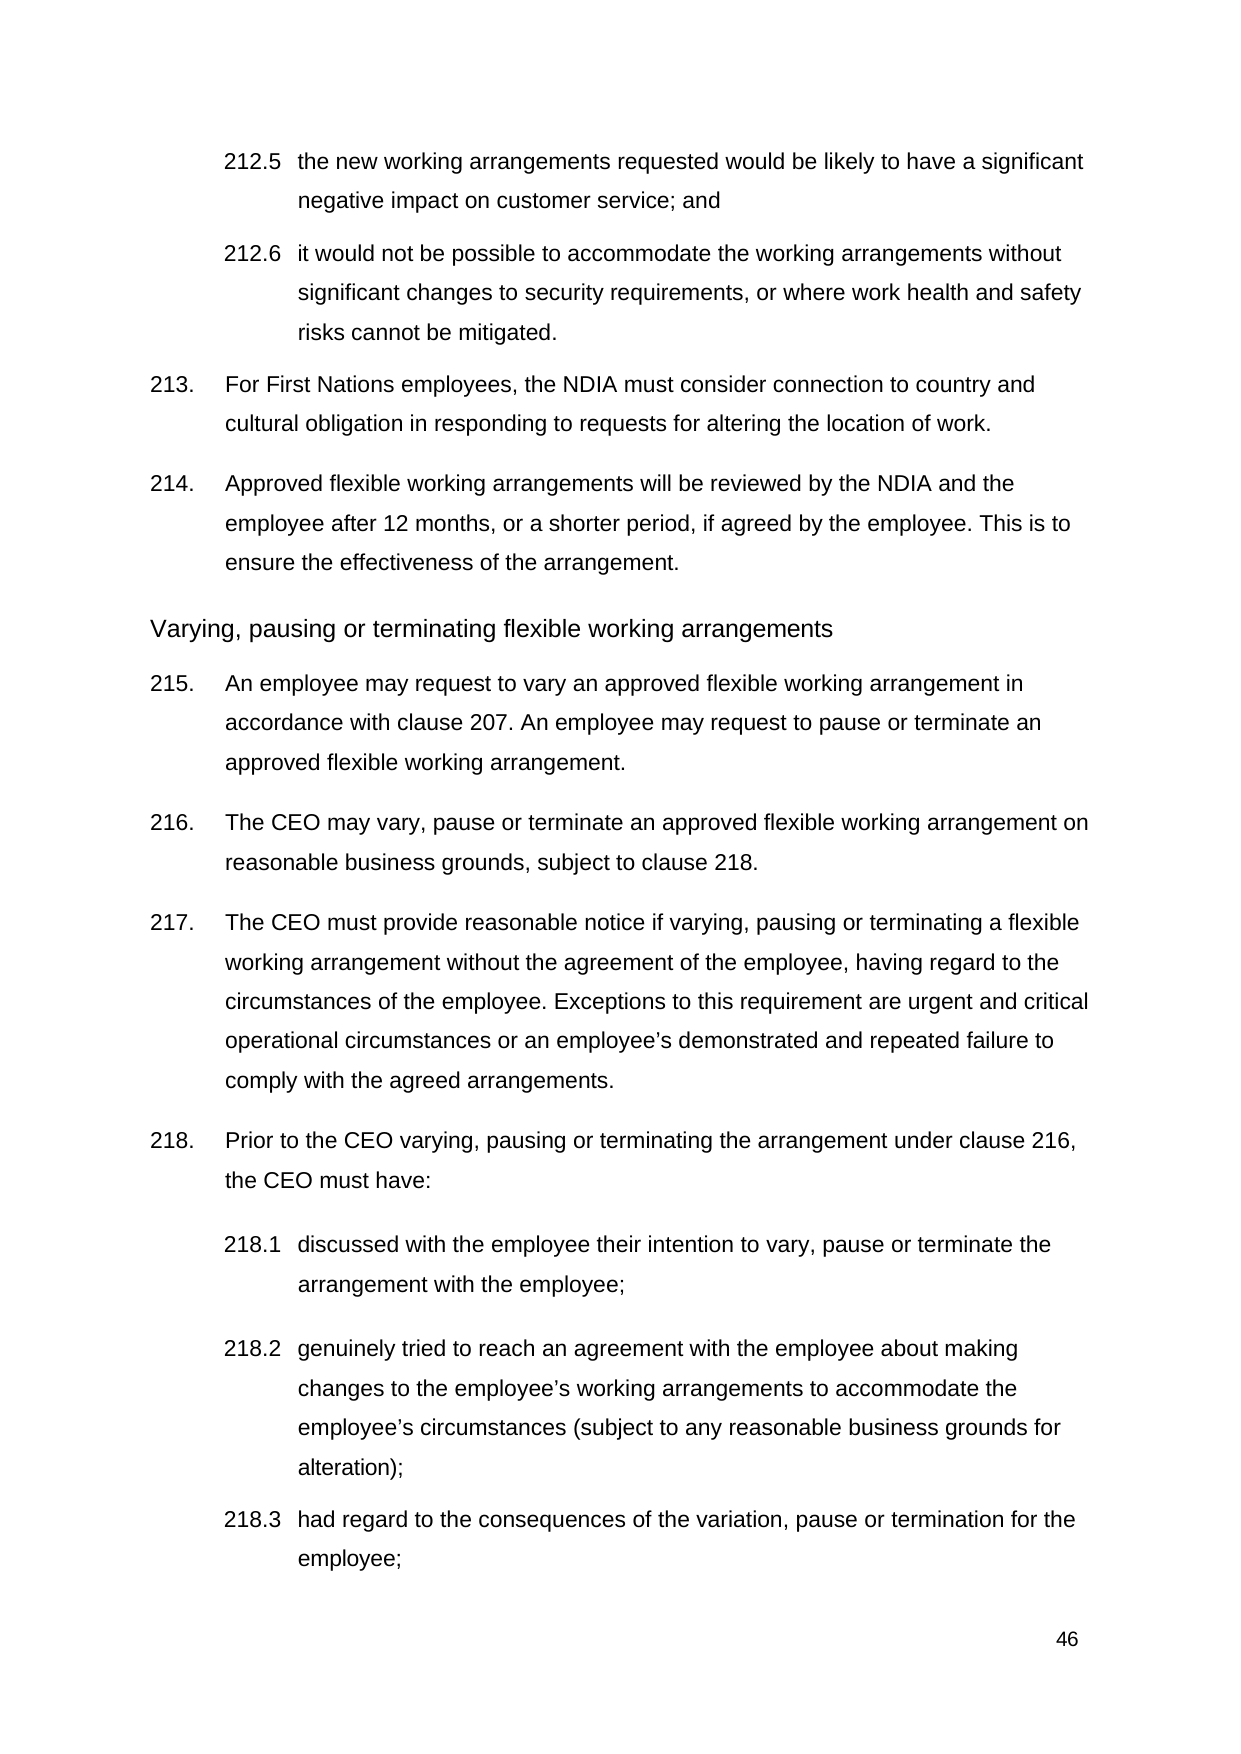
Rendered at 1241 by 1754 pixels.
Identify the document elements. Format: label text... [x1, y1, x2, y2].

list Approved flexible working arrangements will be reviewed by the NDIA and the employee after 12 months, or a shorter period, if agreed by the employee. This is to ensure the effectiveness of the arrangement. [150, 470, 1071, 576]
list An employee may request to vary an approved flexible working arrangement in accordance with clause 207. An employee may request to pause or terminate an approved flexible working arrangement. [150, 670, 1042, 775]
list it would not be possible to accommodate the working arrangements without significant changes to security requirements, or where work health and safety risks cannot be mitigated. [224, 239, 1081, 345]
list had regard to the consequences of the variation, pause or termination for the employee; [224, 1506, 1076, 1571]
list The CEO must provide reasonable notice if varying, pausing or terminating a flexible working arrangement without the agreement of the employee, having regard to the circumstances of the employee. Exceptions to this requirement are urgent and critical operational circumstances or an employee’s demonstrated and repeated failure to comply with the agreed arrangements. [150, 909, 1089, 1093]
list For First Nations employees, the NDIA must consider connection to country and cultural obligation in responding to requests for altering the location of work. [150, 371, 1036, 436]
list genuinely tried to reach an agreement with the employee about making changes to the employee’s working arrangements to accommodate the employee’s circumstances (subject to any reasonable business grounds for alteration); [224, 1335, 1061, 1480]
subtitle Varying, pausing or terminating flexible working arrangements [150, 614, 1196, 643]
list the new working arrangements requested would be likely to have a significant negative impact on customer service; and [224, 148, 1084, 214]
list The CEO may vary, pause or terminate an approved flexible working arrangement on reasonable business grounds, subject to clause 218. [150, 809, 1089, 875]
list discussed with the employee their intention to vary, pause or terminate the arrangement with the employee; [224, 1231, 1052, 1297]
list Prior to the CEO varying, pausing or terminating the arrangement under clause 216, the CEO must have: [150, 1127, 1077, 1193]
